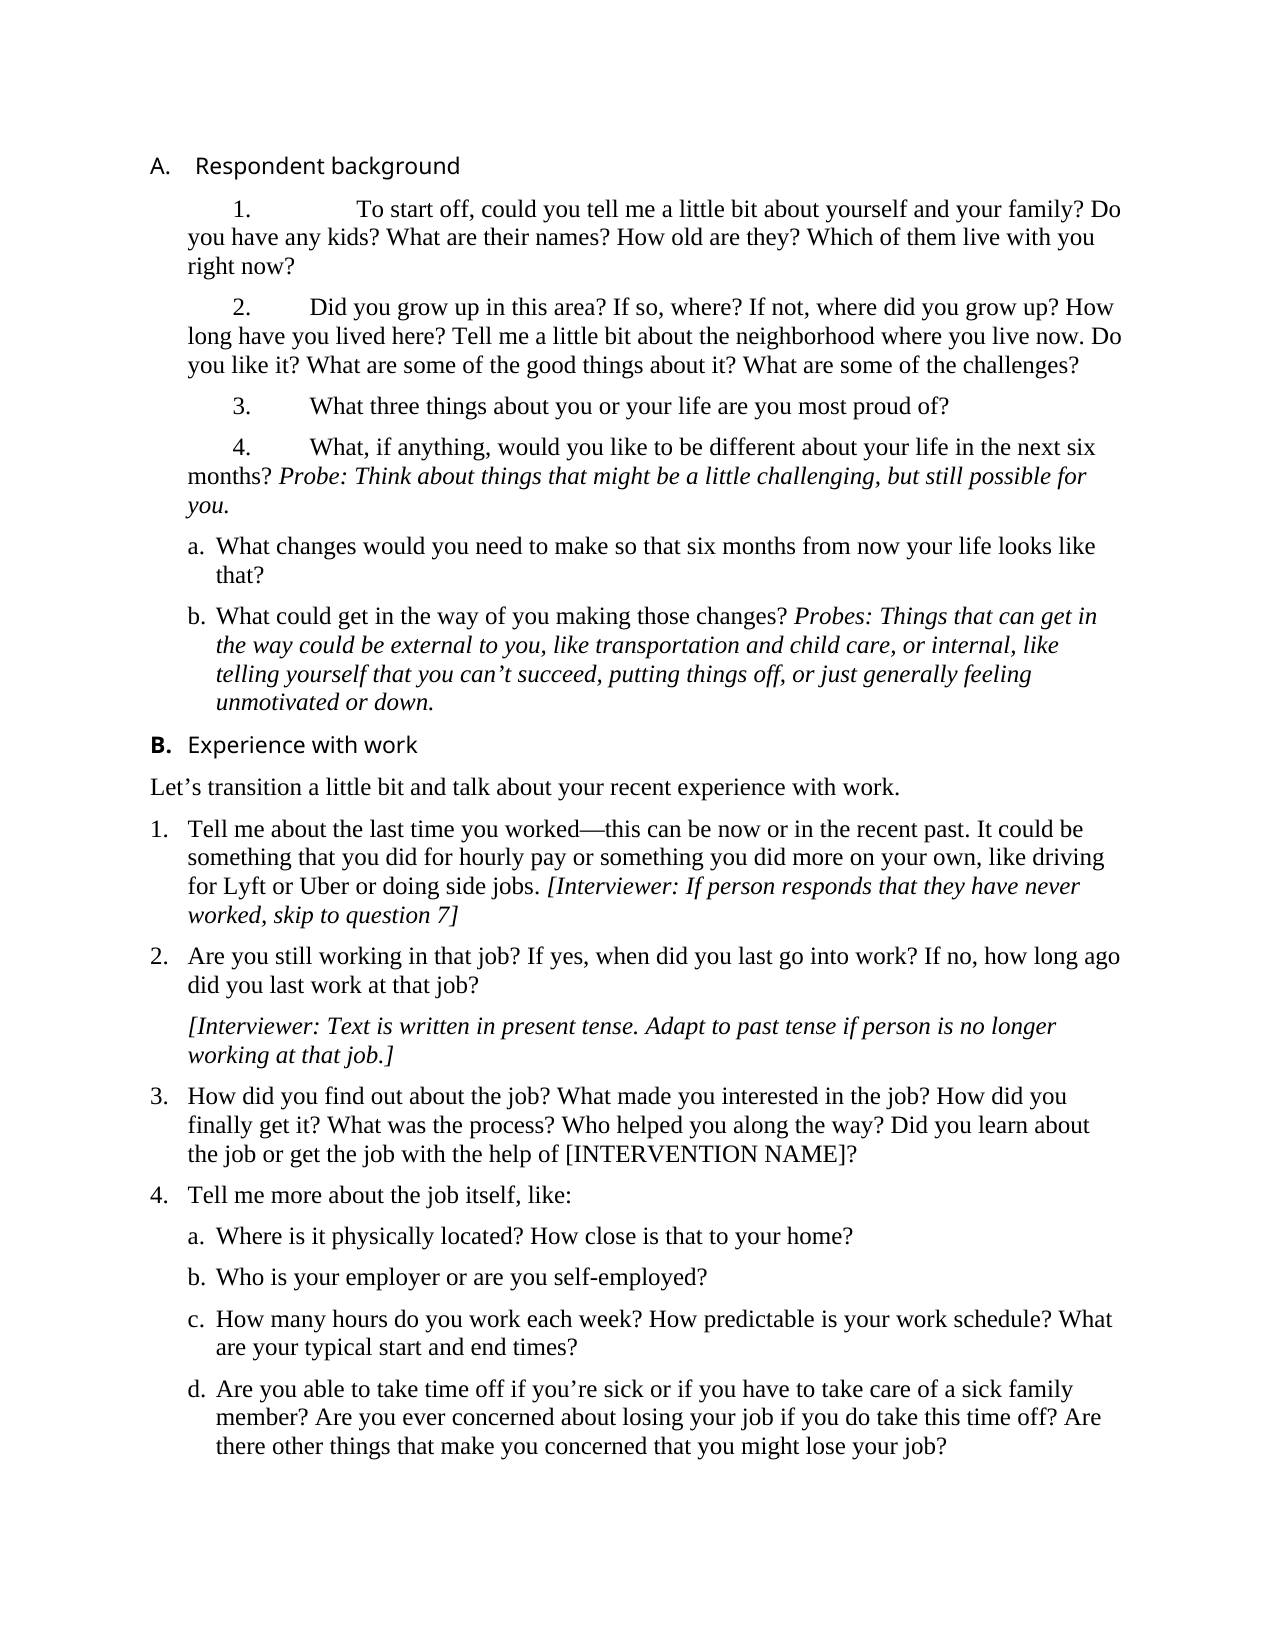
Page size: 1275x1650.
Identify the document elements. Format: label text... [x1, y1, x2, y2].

list Are you still working in that job? If yes, when did you last go into work? If no, how long ago did you last work at that job? [150, 941, 1125, 999]
list [Interviewer: Text is written in present tense. Adapt to past tense if person is no longer working at that job.] [187, 1011, 1125, 1069]
text Did you grow up in this area? If so, where? If not, where did you grow up? How long have you lived here? Tell me a little bit about the neighborhood where you live now. Do you like it? What are some of the good things about it? What are some of the challenges? [187, 292, 1125, 379]
list Tell me more about the job itself, like: [150, 1180, 1125, 1209]
list What changes would you need to make so that six months from now your life looks like that? [187, 531, 1125, 589]
list Who is your employer or are you self-employed? [187, 1262, 1125, 1291]
text A. Respondent background [150, 150, 1125, 181]
text To start off, could you tell me a little bit about yourself and your family? Do you have any kids? What are their names? How old are they? Which of them live with you right now? [187, 194, 1125, 280]
list Let’s transition a little bit and talk about your recent experience with work. [150, 772, 1125, 801]
list How many hours do you work each week? How predictable is your work schedule? What are your typical start and end times? [187, 1304, 1125, 1361]
list How did you find out about the job? What made you interested in the job? How did you finally get it? What was the process? Who helped you along the way? Did you learn about the job or get the job with the help of [INTERVENTION NAME]? [150, 1081, 1125, 1167]
list Tell me about the last time you worked—this can be now or in the recent past. It could be something that you did for hourly pay or something you did more on your own, like driving for Lyft or Uber or doing side jobs. [Interviewer: If person responds that they have never worked, skip to question 7] [150, 814, 1125, 929]
text What, if anything, would you like to be different about your life in the next six months? Probe: Think about things that might be a little challenging, but still possible for you. [187, 432, 1125, 519]
list Are you able to take time off if you’re sick or if you have to take care of a sick family member? Are you ever concerned about losing your job if you do take this time off? Are there other things that make you concerned that you might lose your job? [187, 1374, 1125, 1460]
text What three things about you or your life are you most proud of? [187, 391, 1125, 420]
list What could get in the way of you making those changes? Probes: Things that can get in the way could be external to you, like transportation and child care, or internal, like telling yourself that you can’t succeed, putting things off, or just generally feeling unmotivated or down. [187, 601, 1125, 716]
list Where is it physically located? How close is that to your home? [187, 1221, 1125, 1250]
list B. Experience with work [150, 729, 1125, 760]
